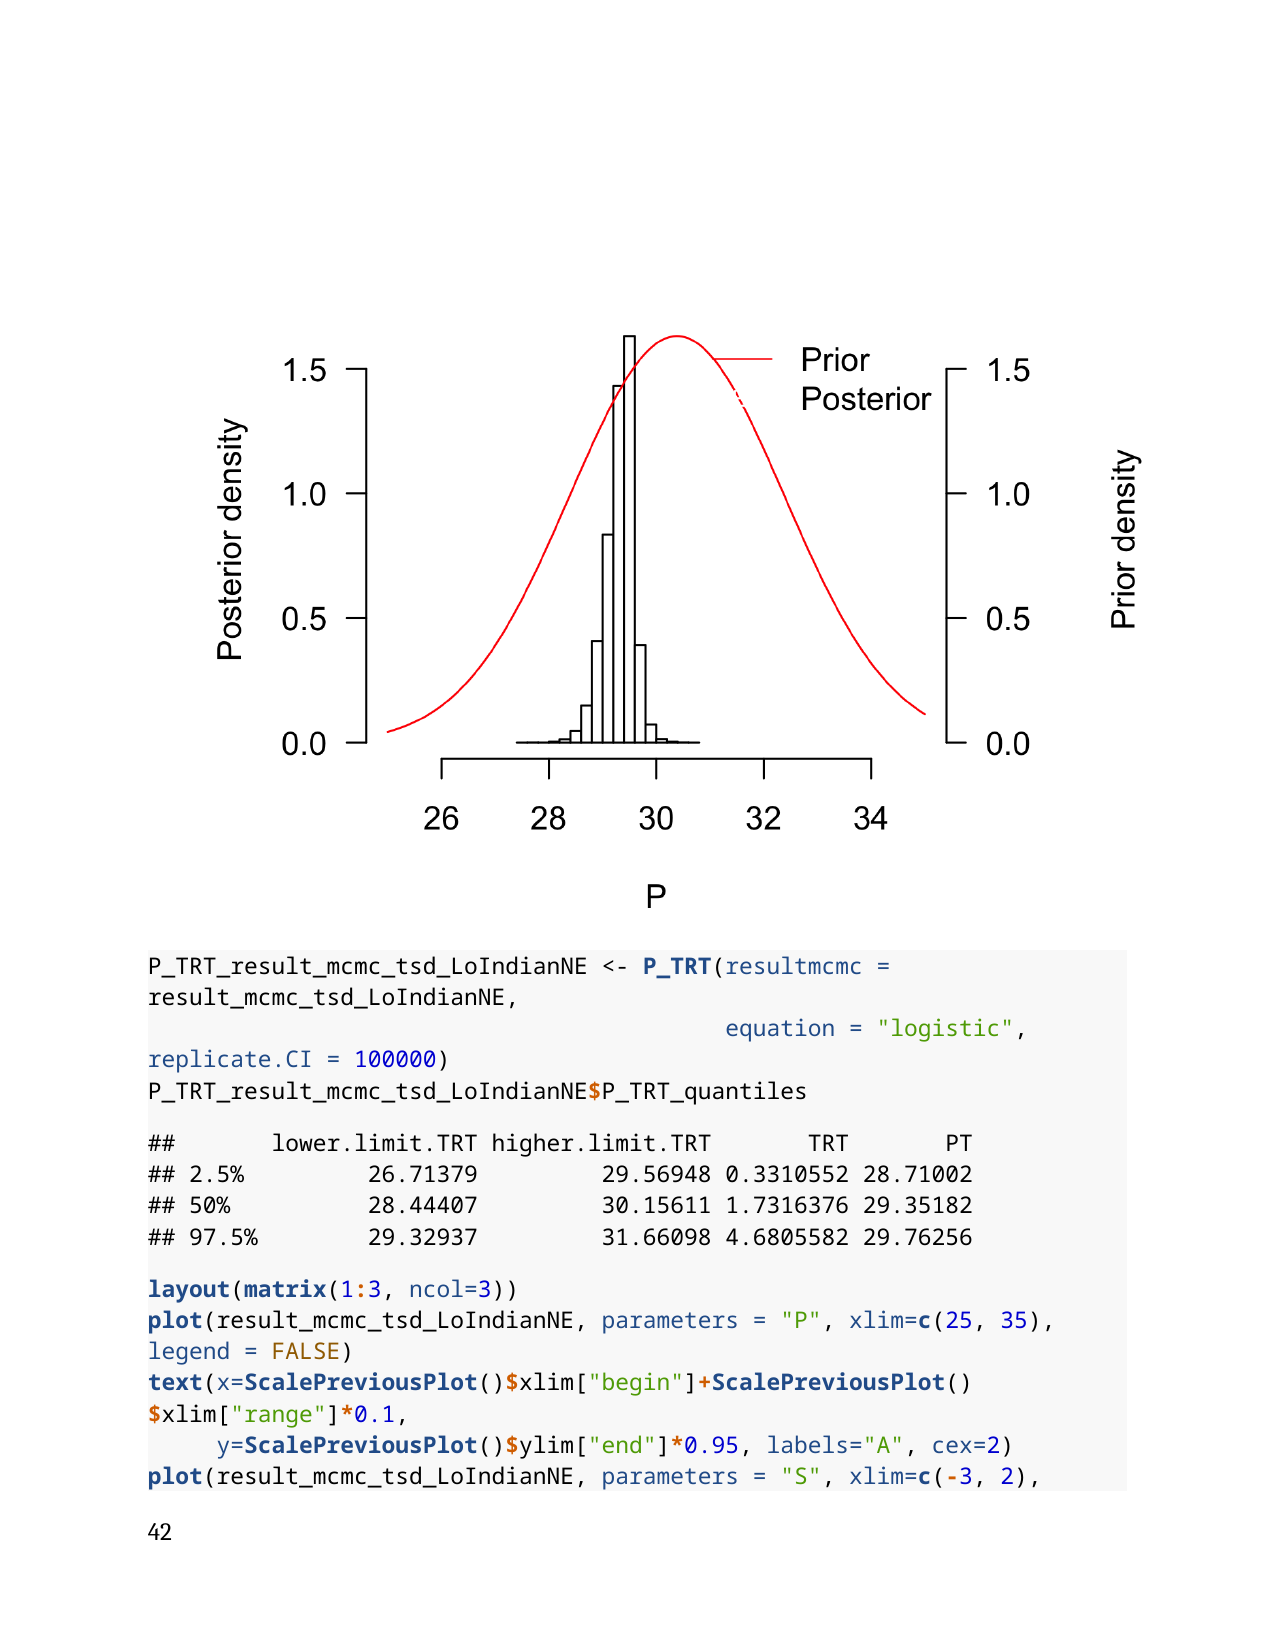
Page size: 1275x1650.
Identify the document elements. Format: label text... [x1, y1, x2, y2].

picture [166, 147, 1146, 931]
text ## lower.limit.TRT higher.limit.TRT TRT PT ## 2.5% 26.71379 29.56948 0.3310552 28.71002 ## 50% 28.44407 30.15611 1.7316376 29.35182 ## 97.5% 29.32937 31.66098 4.6805582 29.76256 [148, 1127, 1127, 1252]
text P_TRT_result_mcmc_tsd_LoIndianNE <- P_TRT(resultmcmc = result_mcmc_tsd_LoIndianNE, equation = "logistic", replicate.CI = 100000) P_TRT_result_mcmc_tsd_LoIndianNE$P_TRT_quantiles [148, 950, 1127, 1106]
